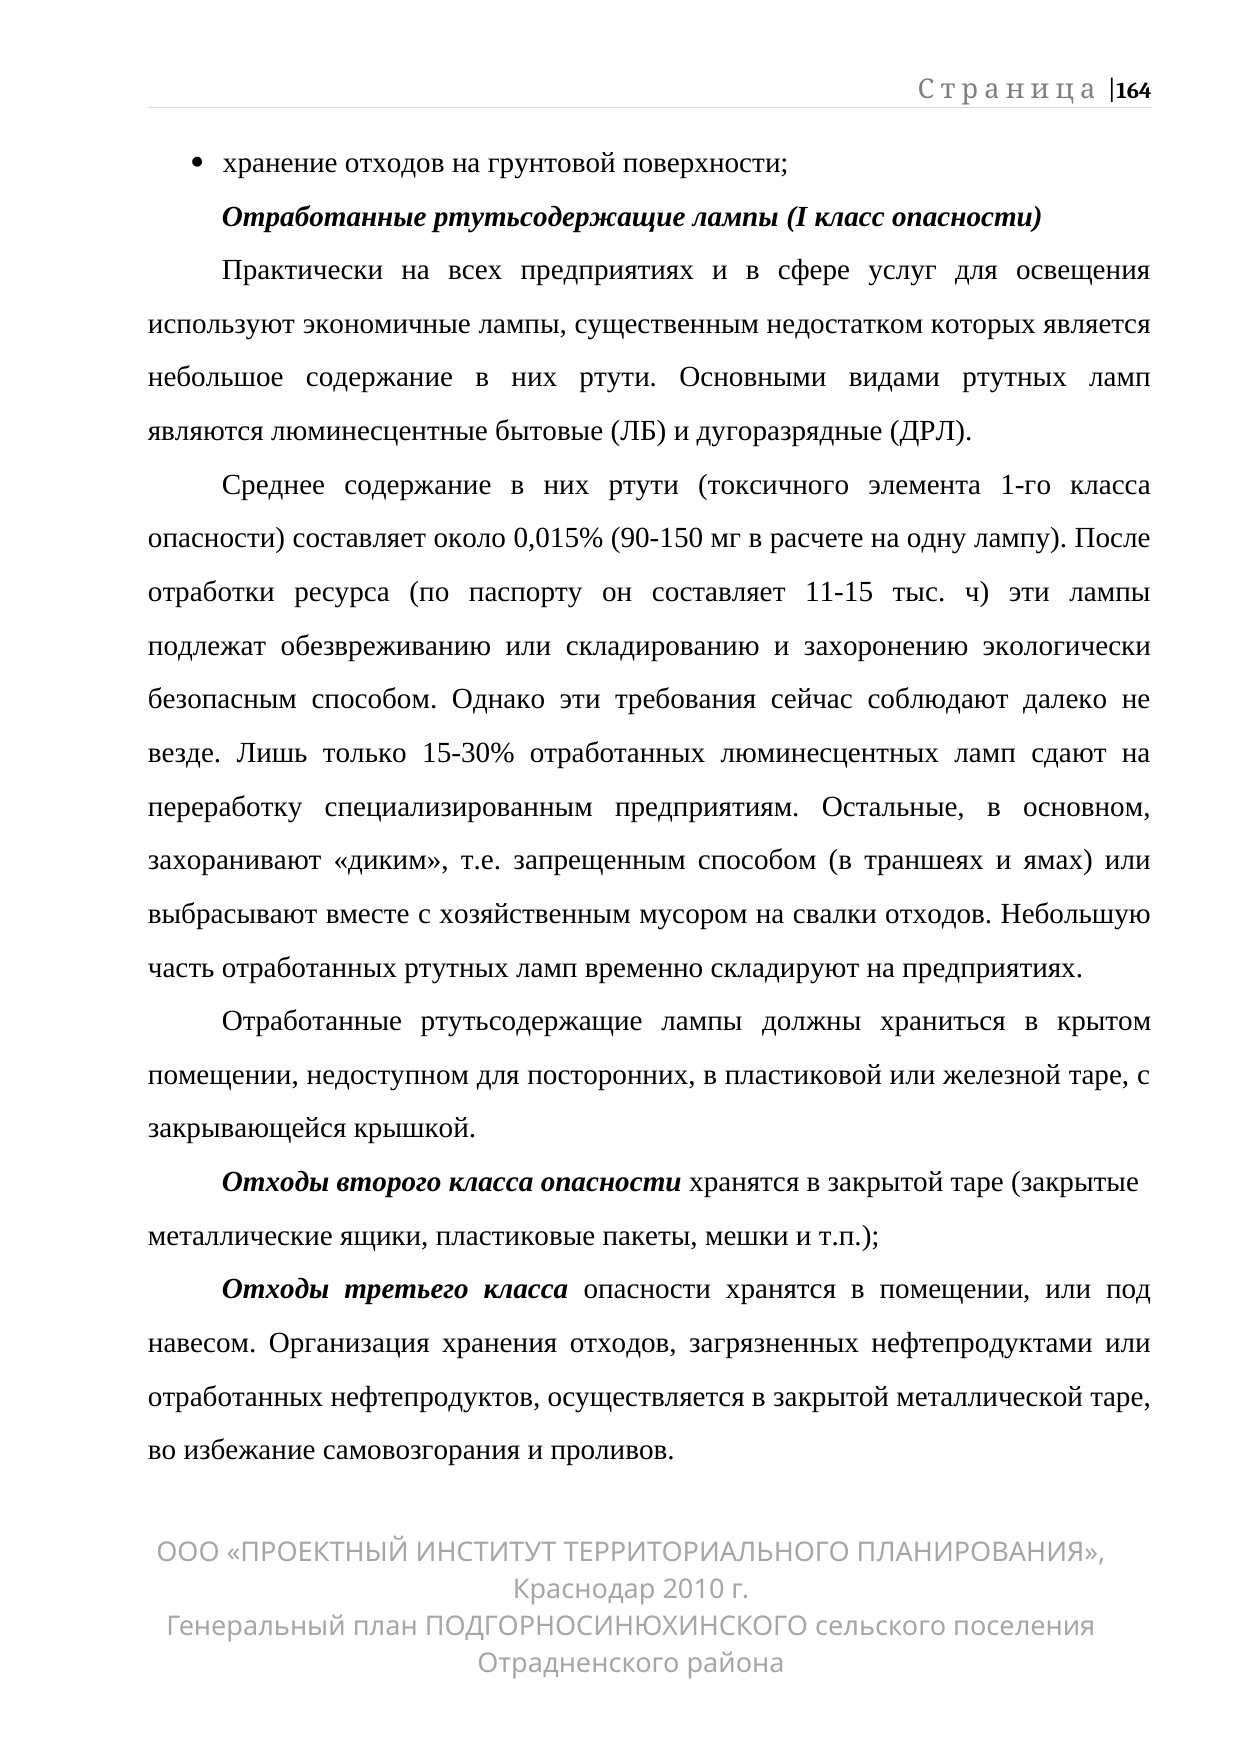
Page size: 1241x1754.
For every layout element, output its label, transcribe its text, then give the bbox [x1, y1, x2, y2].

text Отработанные ртутьсодержащие лампы (I класс опасности) [148, 199, 1152, 232]
text Практически на всех предприятиях и в сфере услуг для освещения используют экономичные лампы, существенным недостатком которых является небольшое содержание в них ртути. Основными видами ртутных ламп являются люминесцентные бытовые (ЛБ) и дугоразрядные (ДРЛ). [148, 252, 1152, 447]
text Отходы второго класса опасности хранятся в закрытой таре (закрытые металлические ящики, пластиковые пакеты, мешки и т.п.); [148, 1164, 1152, 1251]
text Отходы третьего класса опасности хранятся в помещении, или под навесом. Организация хранения отходов, загрязненных нефтепродуктами или отработанных нефтепродуктов, осуществляется в закрытой металлической таре, во избежание самовозгорания и проливов. [148, 1272, 1152, 1466]
text Отработанные ртутьсодержащие лампы должны храниться в крытом помещении, недоступном для посторонних, в пластиковой или железной таре, с закрывающейся крышкой. [148, 1003, 1152, 1144]
list хранение отходов на грунтовой поверхности; [148, 145, 1152, 178]
text Среднее содержание в них ртути (токсичного элемента 1-го класса опасности) составляет около 0,015% (90-150 мг в расчете на одну лампу). После отработки ресурса (по паспорту он составляет 11-15 тыс. ч) эти лампы подлежат обезвреживанию или складированию и захоронению экологически безопасным способом. Однако эти требования сейчас соблюдают далеко не везде. Лишь только 15-30% отработанных люминесцентных ламп сдают на переработку специализированным предприятиям. Остальные, в основном, захоранивают «диким», т.е. запрещенным способом (в траншеях и ямах) или выбрасывают вместе с хозяйственным мусором на свалки отходов. Небольшую часть отработанных ртутных ламп временно складируют на предприятиях. [148, 467, 1152, 983]
